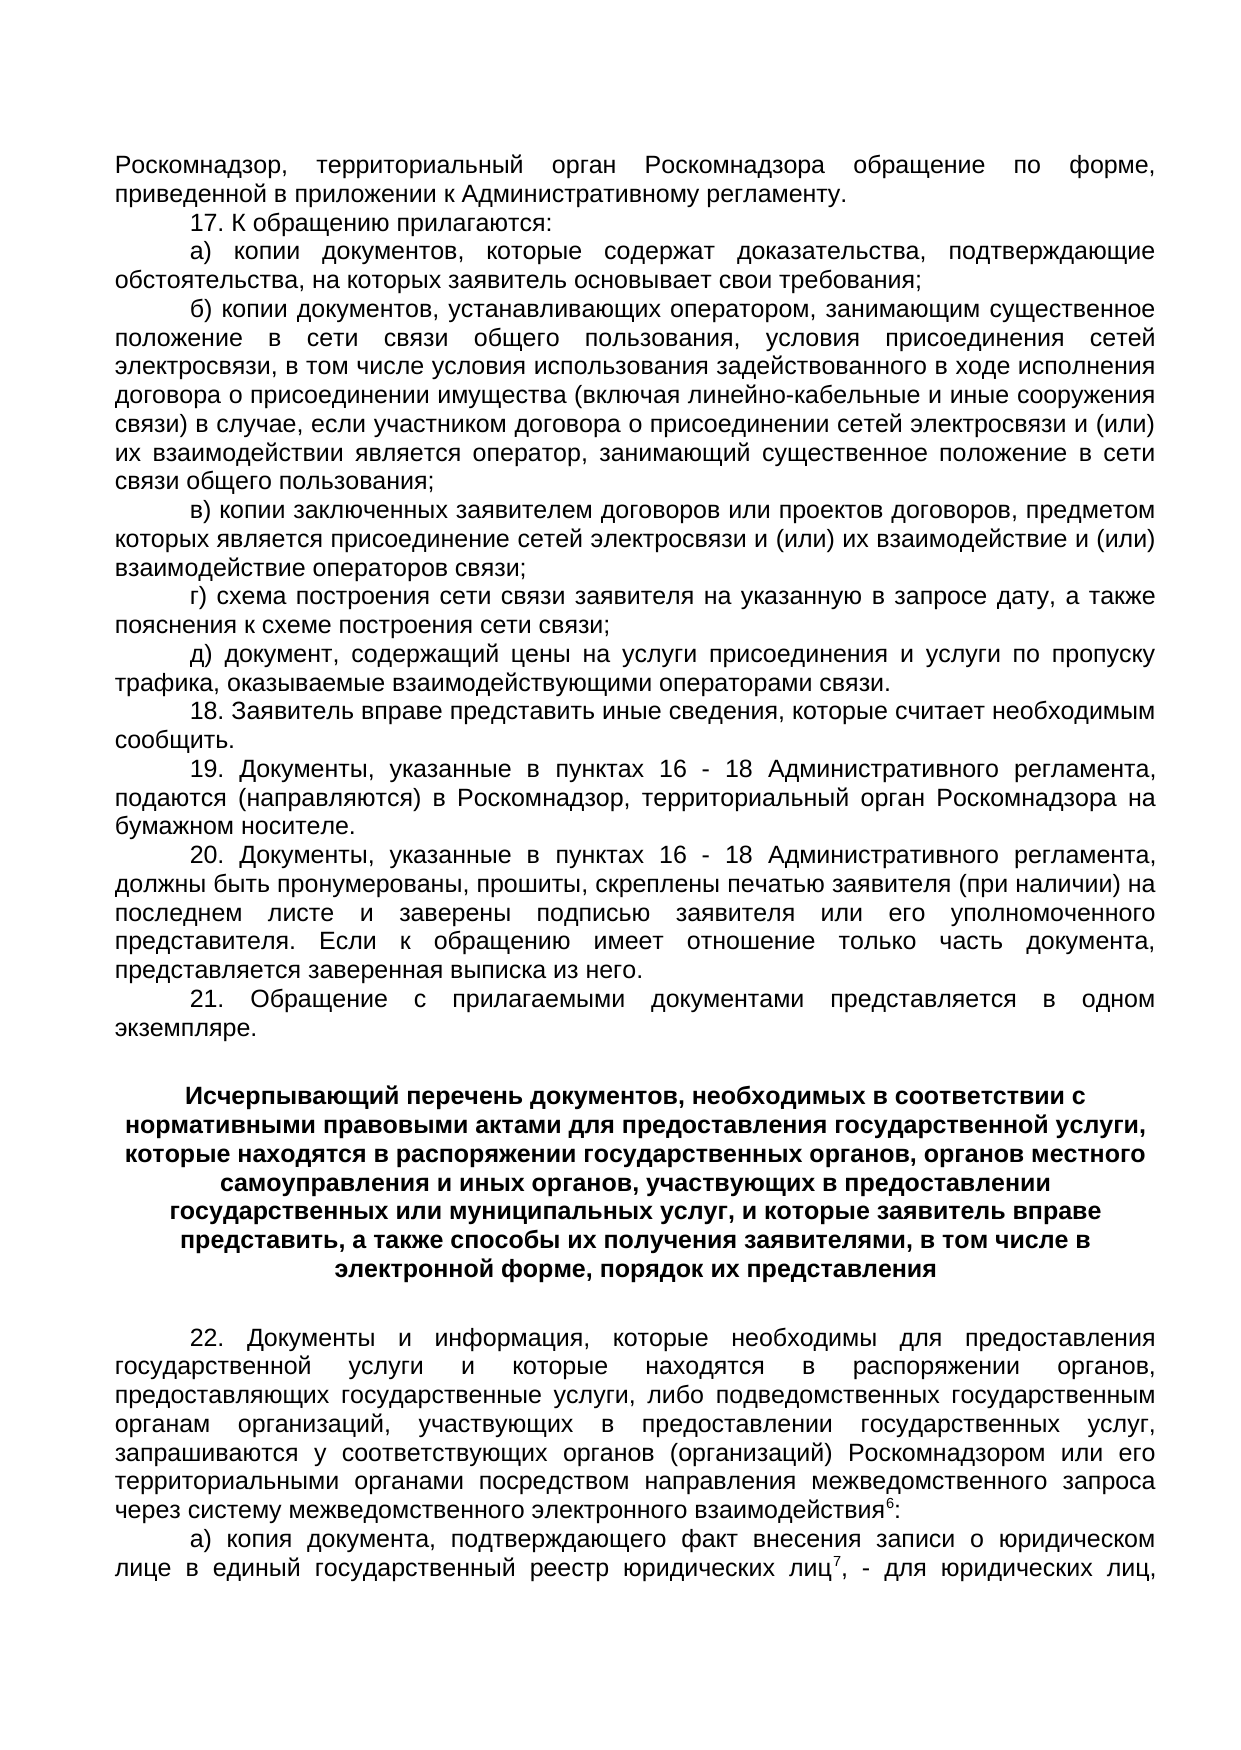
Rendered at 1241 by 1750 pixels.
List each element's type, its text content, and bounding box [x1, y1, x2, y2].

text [114, 1524, 1157, 1581]
text б) копии документов, устанавливающих оператором, занимающим существенное положение в сети связи общего пользования, условия присоединения сетей электросвязи, в том числе условия использования задействованного в ходе исполнения договора о присоединении имущества (включая линейно-кабельные и иные сооружения связи) в случае, если участником договора о присоединении сетей электросвязи и (или) их взаимодействии является оператор, занимающий существенное положение в сети связи общего пользования; [114, 294, 1157, 495]
text 20. Документы, указанные в пунктах 16 - 18 Административного регламента, должны быть пронумерованы, прошиты, скреплены печатью заявителя (при наличии) на последнем листе и заверены подписью заявителя или его уполномоченного представителя. Если к обращению имеет отношение только часть документа, представляется заверенная выписка из него. [114, 840, 1157, 984]
subtitle Исчерпывающий перечень документов, необходимых в соответствии с нормативными правовыми актами для предоставления государственной услуги, которые находятся в распоряжении государственных органов, органов местного самоуправления и иных органов, участвующих в предоставлении государственных или муниципальных услуг, и которые заявитель вправе представить, а также способы их получения заявителями, в том числе в электронной форме, порядок их представления [114, 1081, 1157, 1282]
text г) схема построения сети связи заявителя на указанную в запросе дату, а также пояснения к схеме построения сети связи; [114, 581, 1157, 639]
text 22. Документы и информация, которые необходимы для предоставления государственной услуги и которые находятся в распоряжении органов, предоставляющих государственные услуги, либо подведомственных государственным органам организаций, участвующих в предоставлении государственных услуг, запрашиваются у соответствующих органов (организаций) Роскомнадзором или его территориальными органами посредством направления межведомственного запроса через систему межведомственного электронного взаимодействия6: [114, 1322, 1157, 1524]
text 21. Обращение с прилагаемыми документами представляется в одном экземпляре. [114, 984, 1157, 1041]
text а) копии документов, которые содержат доказательства, подтверждающие обстоятельства, на которых заявитель основывает свои требования; [114, 236, 1157, 294]
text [114, 150, 1157, 207]
text д) документ, содержащий цены на услуги присоединения и услуги по пропуску трафика, оказываемые взаимодействующими операторами связи. [114, 639, 1157, 696]
text 18. Заявитель вправе представить иные сведения, которые считает необходимым сообщить. [114, 696, 1157, 754]
text 17. К обращению прилагаются: [114, 207, 1157, 236]
text в) копии заключенных заявителем договоров или проектов договоров, предметом которых является присоединение сетей электросвязи и (или) их взаимодействие и (или) взаимодействие операторов связи; [114, 495, 1157, 581]
text 19. Документы, указанные в пунктах 16 - 18 Административного регламента, подаются (направляются) в Роскомнадзор, территориальный орган Роскомнадзора на бумажном носителе. [114, 754, 1157, 840]
